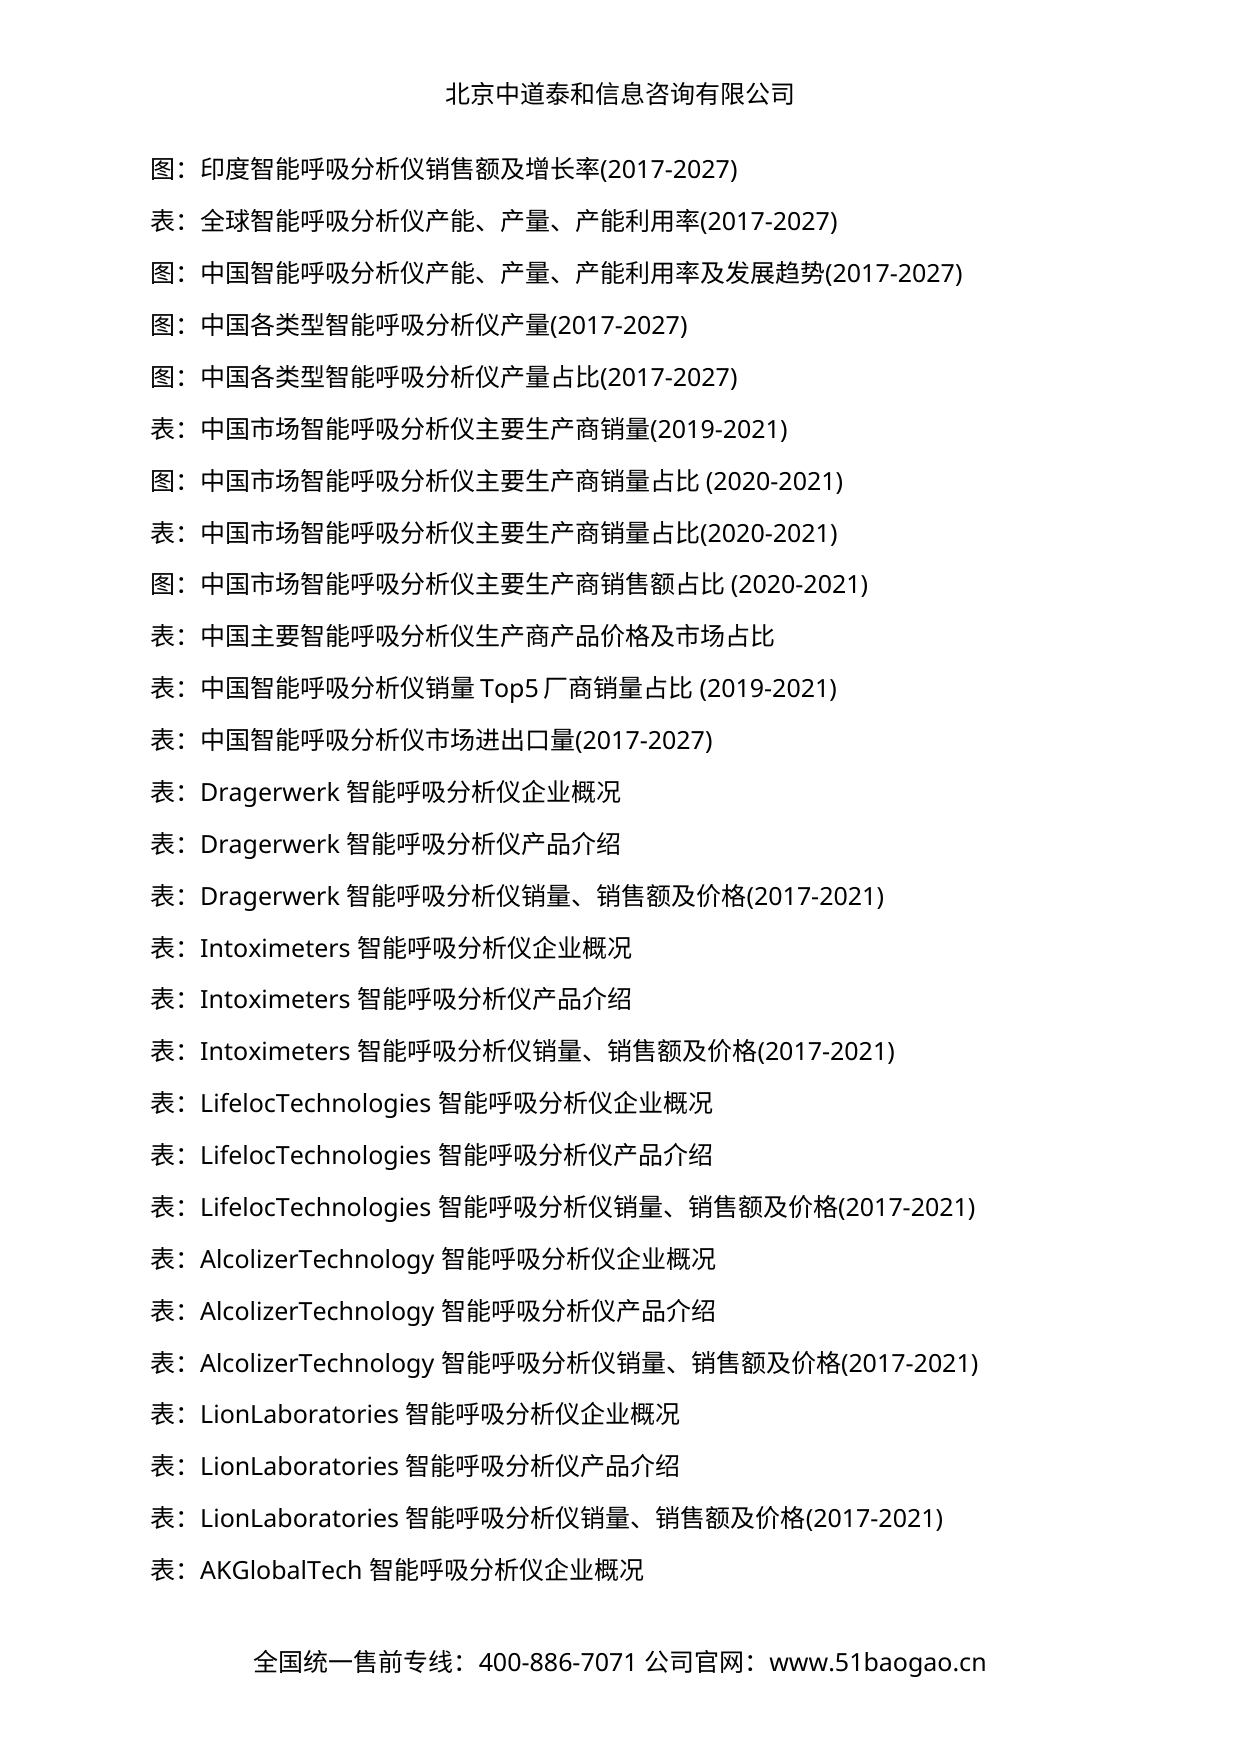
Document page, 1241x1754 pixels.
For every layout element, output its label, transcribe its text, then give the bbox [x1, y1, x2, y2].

text 表：Intoximeters 智能呼吸分析仪产品介绍 [150, 980, 1090, 1016]
text 表：LifelocTechnologies 智能呼吸分析仪企业概况 [150, 1084, 1090, 1120]
text 表：AKGlobalTech 智能呼吸分析仪企业概况 [150, 1551, 1090, 1587]
text 表：Intoximeters 智能呼吸分析仪销量、销售额及价格(2017-2021) [150, 1032, 1090, 1068]
text 表：LifelocTechnologies 智能呼吸分析仪销量、销售额及价格(2017-2021) [150, 1187, 1090, 1224]
text 图：中国各类型智能呼吸分析仪产量占比(2017-2027) [150, 357, 1090, 394]
text 表：中国市场智能呼吸分析仪主要生产商销量占比(2020-2021) [150, 513, 1090, 549]
text 表：AlcolizerTechnology 智能呼吸分析仪产品介绍 [150, 1291, 1090, 1327]
text 图：中国市场智能呼吸分析仪主要生产商销量占比 (2020-2021) [150, 461, 1090, 497]
text 图：印度智能呼吸分析仪销售额及增长率(2017-2027) [150, 150, 1090, 186]
text 表：LionLaboratories 智能呼吸分析仪产品介绍 [150, 1447, 1090, 1483]
text 表：Dragerwerk 智能呼吸分析仪企业概况 [150, 772, 1090, 809]
text 表：Intoximeters 智能呼吸分析仪企业概况 [150, 928, 1090, 964]
text 表：中国智能呼吸分析仪销量Top5厂商销量占比 (2019-2021) [150, 669, 1090, 705]
text 表：Dragerwerk 智能呼吸分析仪产品介绍 [150, 824, 1090, 861]
text 表：全球智能呼吸分析仪产能、产量、产能利用率(2017-2027) [150, 202, 1090, 238]
text 表：LionLaboratories 智能呼吸分析仪企业概况 [150, 1395, 1090, 1431]
text 表：中国智能呼吸分析仪市场进出口量(2017-2027) [150, 721, 1090, 757]
text 表：AlcolizerTechnology 智能呼吸分析仪企业概况 [150, 1239, 1090, 1276]
text 表：AlcolizerTechnology 智能呼吸分析仪销量、销售额及价格(2017-2021) [150, 1343, 1090, 1379]
text 表：LionLaboratories 智能呼吸分析仪销量、销售额及价格(2017-2021) [150, 1499, 1090, 1535]
text 图：中国各类型智能呼吸分析仪产量(2017-2027) [150, 306, 1090, 342]
text 表：中国市场智能呼吸分析仪主要生产商销量(2019-2021) [150, 409, 1090, 446]
text 表：LifelocTechnologies 智能呼吸分析仪产品介绍 [150, 1136, 1090, 1172]
text 表：中国主要智能呼吸分析仪生产商产品价格及市场占比 [150, 617, 1090, 653]
text 表：Dragerwerk 智能呼吸分析仪销量、销售额及价格(2017-2021) [150, 876, 1090, 912]
text 图：中国市场智能呼吸分析仪主要生产商销售额占比 (2020-2021) [150, 565, 1090, 601]
text 图：中国智能呼吸分析仪产能、产量、产能利用率及发展趋势(2017-2027) [150, 254, 1090, 290]
